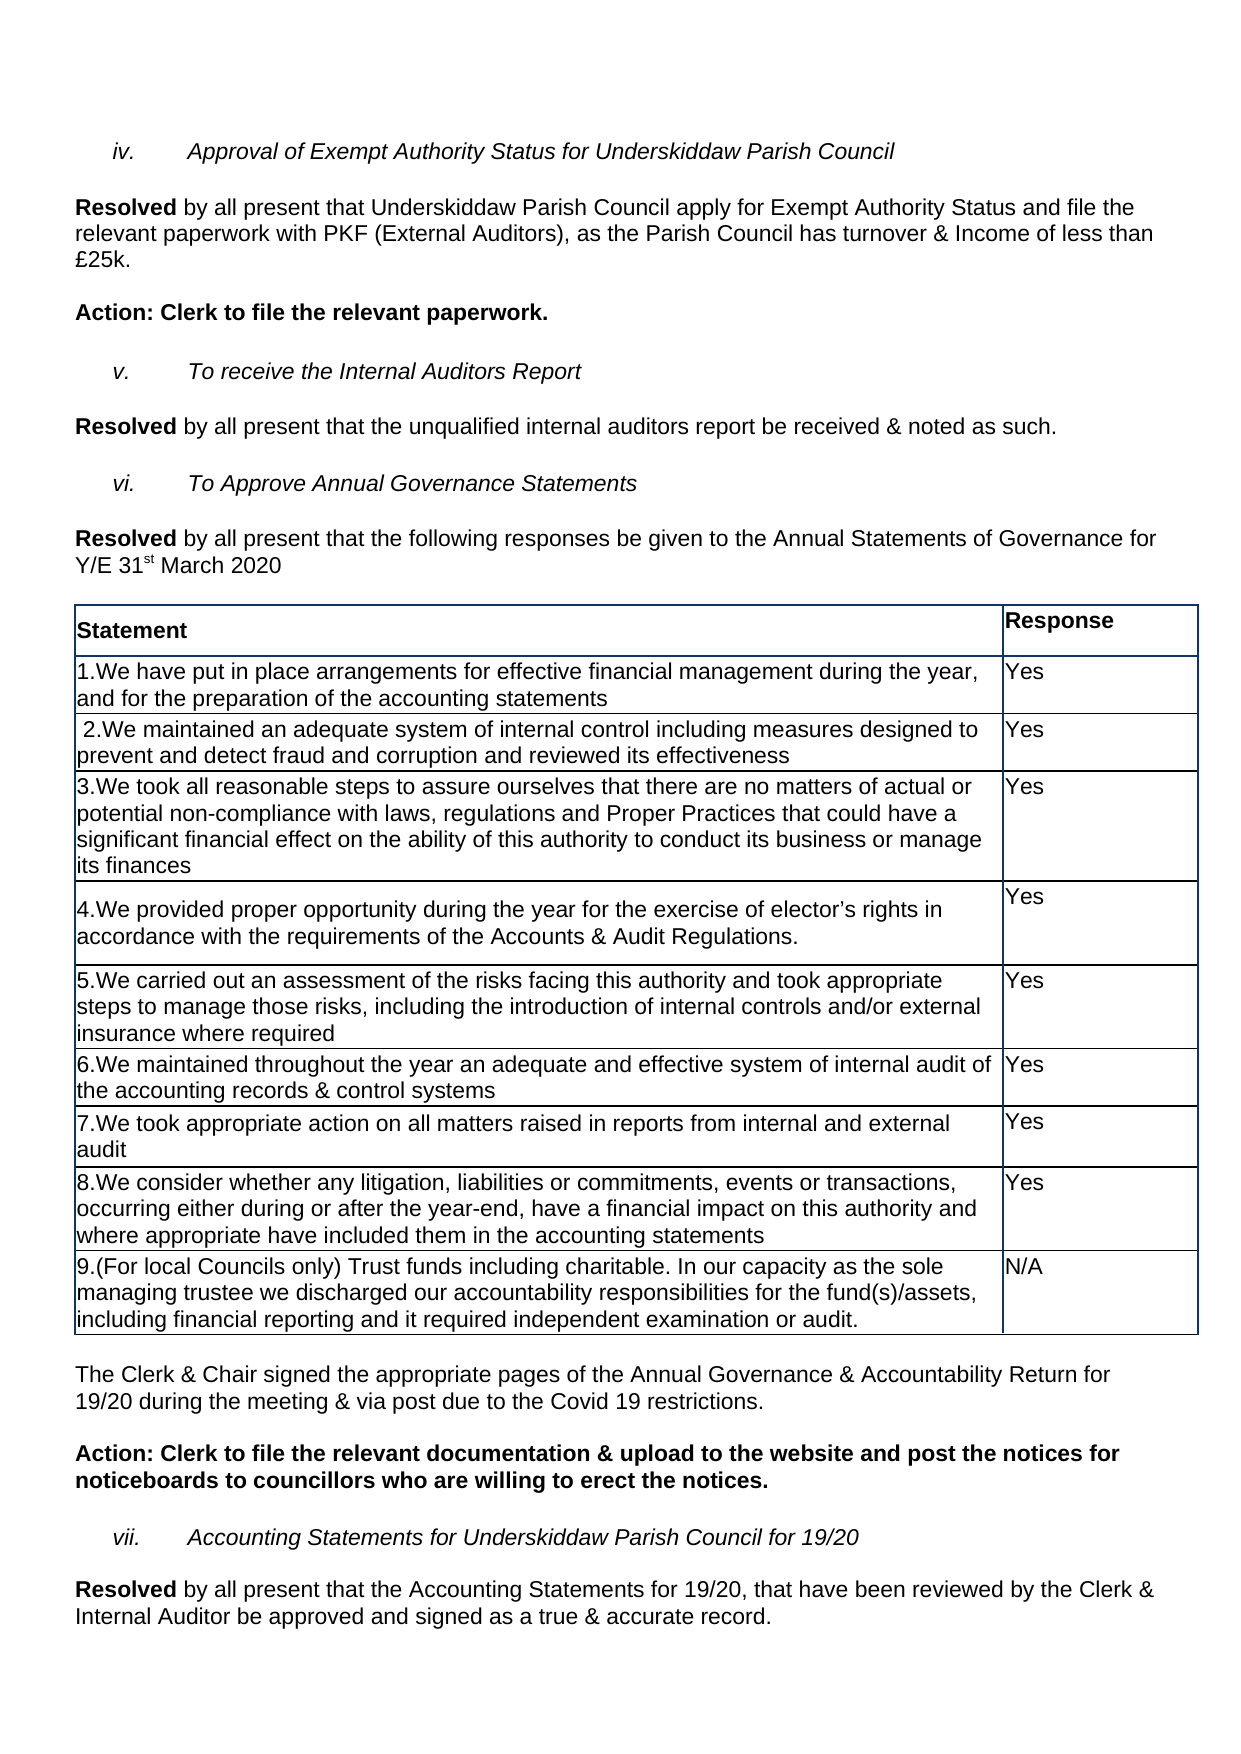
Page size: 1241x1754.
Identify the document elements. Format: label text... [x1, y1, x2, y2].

table_cell Yes [1004, 772, 1197, 880]
table_header Response [1004, 606, 1197, 655]
text Action: Clerk to file the relevant paperwork. [75, 299, 1165, 325]
table_cell 6.We maintained throughout the year an adequate and effective system of internal audit of the accounting records & control systems [76, 1049, 1002, 1105]
table_cell 3.We took all reasonable steps to assure ourselves that there are no matters of actual or potential non-compliance with laws, regulations and Proper Practices that could have a significant financial effect on the ability of this authority to conduct its business or manage its finances [76, 772, 1002, 880]
table_cell 9.(For local Councils only) Trust funds including charitable. In our capacity as the sole managing trustee we discharged our accountability responsibilities for the fund(s)/assets, including financial reporting and it required independent examination or audit. [76, 1251, 1002, 1333]
table_header Statement [76, 606, 1002, 655]
subtitle To Approve Annual Governance Statements [112, 470, 1165, 496]
table_cell Yes [1004, 966, 1197, 1048]
table_cell N/A [1004, 1251, 1197, 1333]
subtitle Accounting Statements for Underskiddaw Parish Council for 19/20 [112, 1524, 1165, 1550]
table_cell Yes [1004, 1168, 1197, 1250]
text The Clerk & Chair signed the appropriate pages of the Annual Governance & Accountability Return for 19/20 during the meeting & via post due to the Covid 19 restrictions. [75, 1361, 1165, 1414]
text Action: Clerk to file the relevant documentation & upload to the website and post the notices for noticeboards to councillors who are willing to erect the notices. [75, 1440, 1165, 1493]
table_cell 4.We provided proper opportunity during the year for the exercise of elector’s rights in accordance with the requirements of the Accounts & Audit Regulations. [76, 882, 1002, 964]
table_cell 2.We maintained an adequate system of internal control including measures designed to prevent and detect fraud and corruption and reviewed its effectiveness [76, 714, 1002, 770]
text Resolved by all present that the unqualified internal auditors report be received & noted as such. [75, 413, 1165, 439]
table_cell Yes [1004, 882, 1197, 964]
subtitle To receive the Internal Auditors Report [112, 358, 1165, 384]
table_cell 1.We have put in place arrangements for effective financial management during the year, and for the preparation of the accounting statements [76, 657, 1002, 713]
table_cell 5.We carried out an assessment of the risks facing this authority and took appropriate steps to manage those risks, including the introduction of internal controls and/or external insurance where required [76, 966, 1002, 1048]
text Resolved by all present that the Accounting Statements for 19/20, that have been reviewed by the Clerk & Internal Auditor be approved and signed as a true & accurate record. [75, 1576, 1165, 1629]
text Resolved by all present that the following responses be given to the Annual Statements of Governance for Y/E 31st March 2020 [75, 525, 1165, 578]
subtitle Approval of Exempt Authority Status for Underskiddaw Parish Council [112, 138, 1165, 165]
table_cell Yes [1004, 1049, 1197, 1105]
table_cell Yes [1004, 714, 1197, 770]
table_cell 7.We took appropriate action on all matters raised in reports from internal and external audit [76, 1107, 1002, 1166]
text Resolved by all present that Underskiddaw Parish Council apply for Exempt Authority Status and file the relevant paperwork with PKF (External Auditors), as the Parish Council has turnover & Income of less than £25k. [75, 193, 1165, 272]
table_cell Yes [1004, 1107, 1197, 1166]
table_cell 8.We consider whether any litigation, liabilities or commitments, events or transactions, occurring either during or after the year-end, have a financial impact on this authority and where appropriate have included them in the accounting statements [76, 1168, 1002, 1250]
table_cell Yes [1004, 657, 1197, 713]
